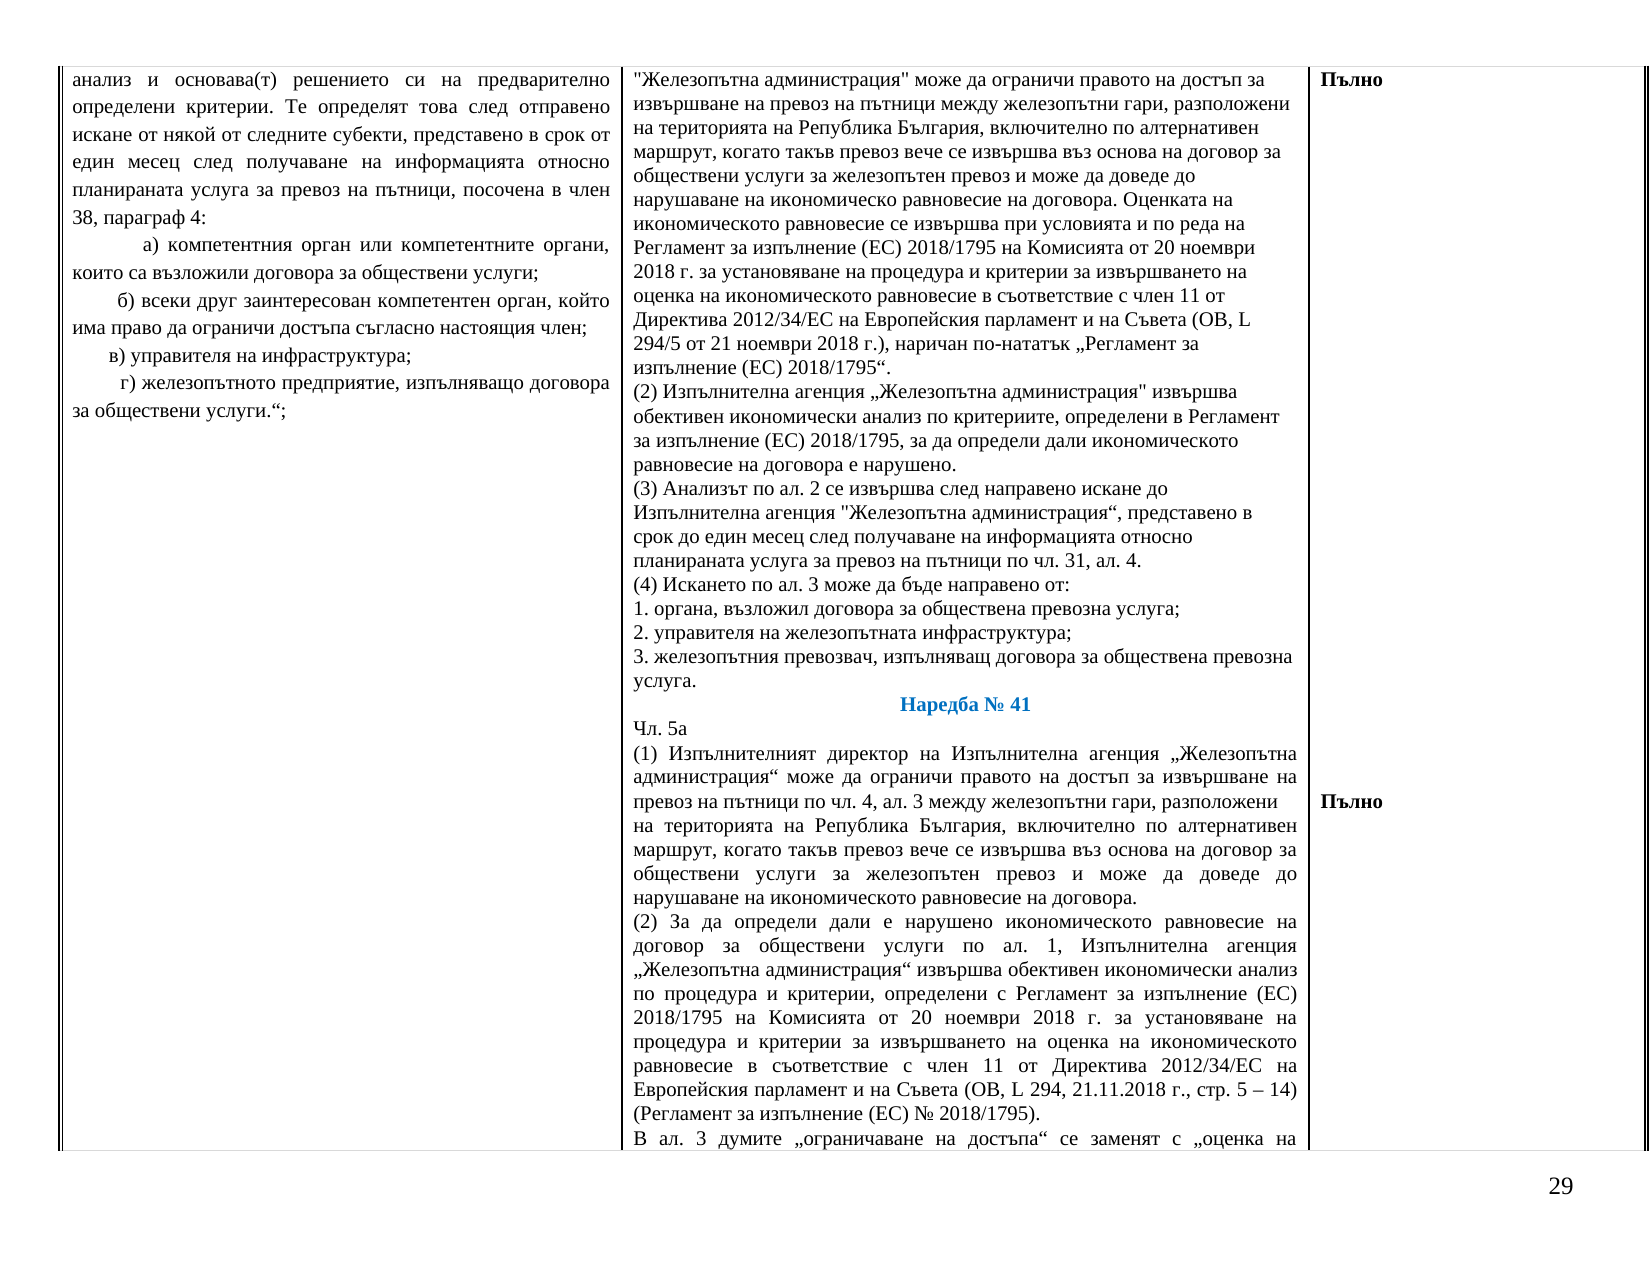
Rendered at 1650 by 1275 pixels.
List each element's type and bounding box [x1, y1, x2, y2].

table_cell [63, 67, 621, 1149]
table_cell [623, 67, 1308, 1149]
table_cell [1310, 67, 1644, 1149]
